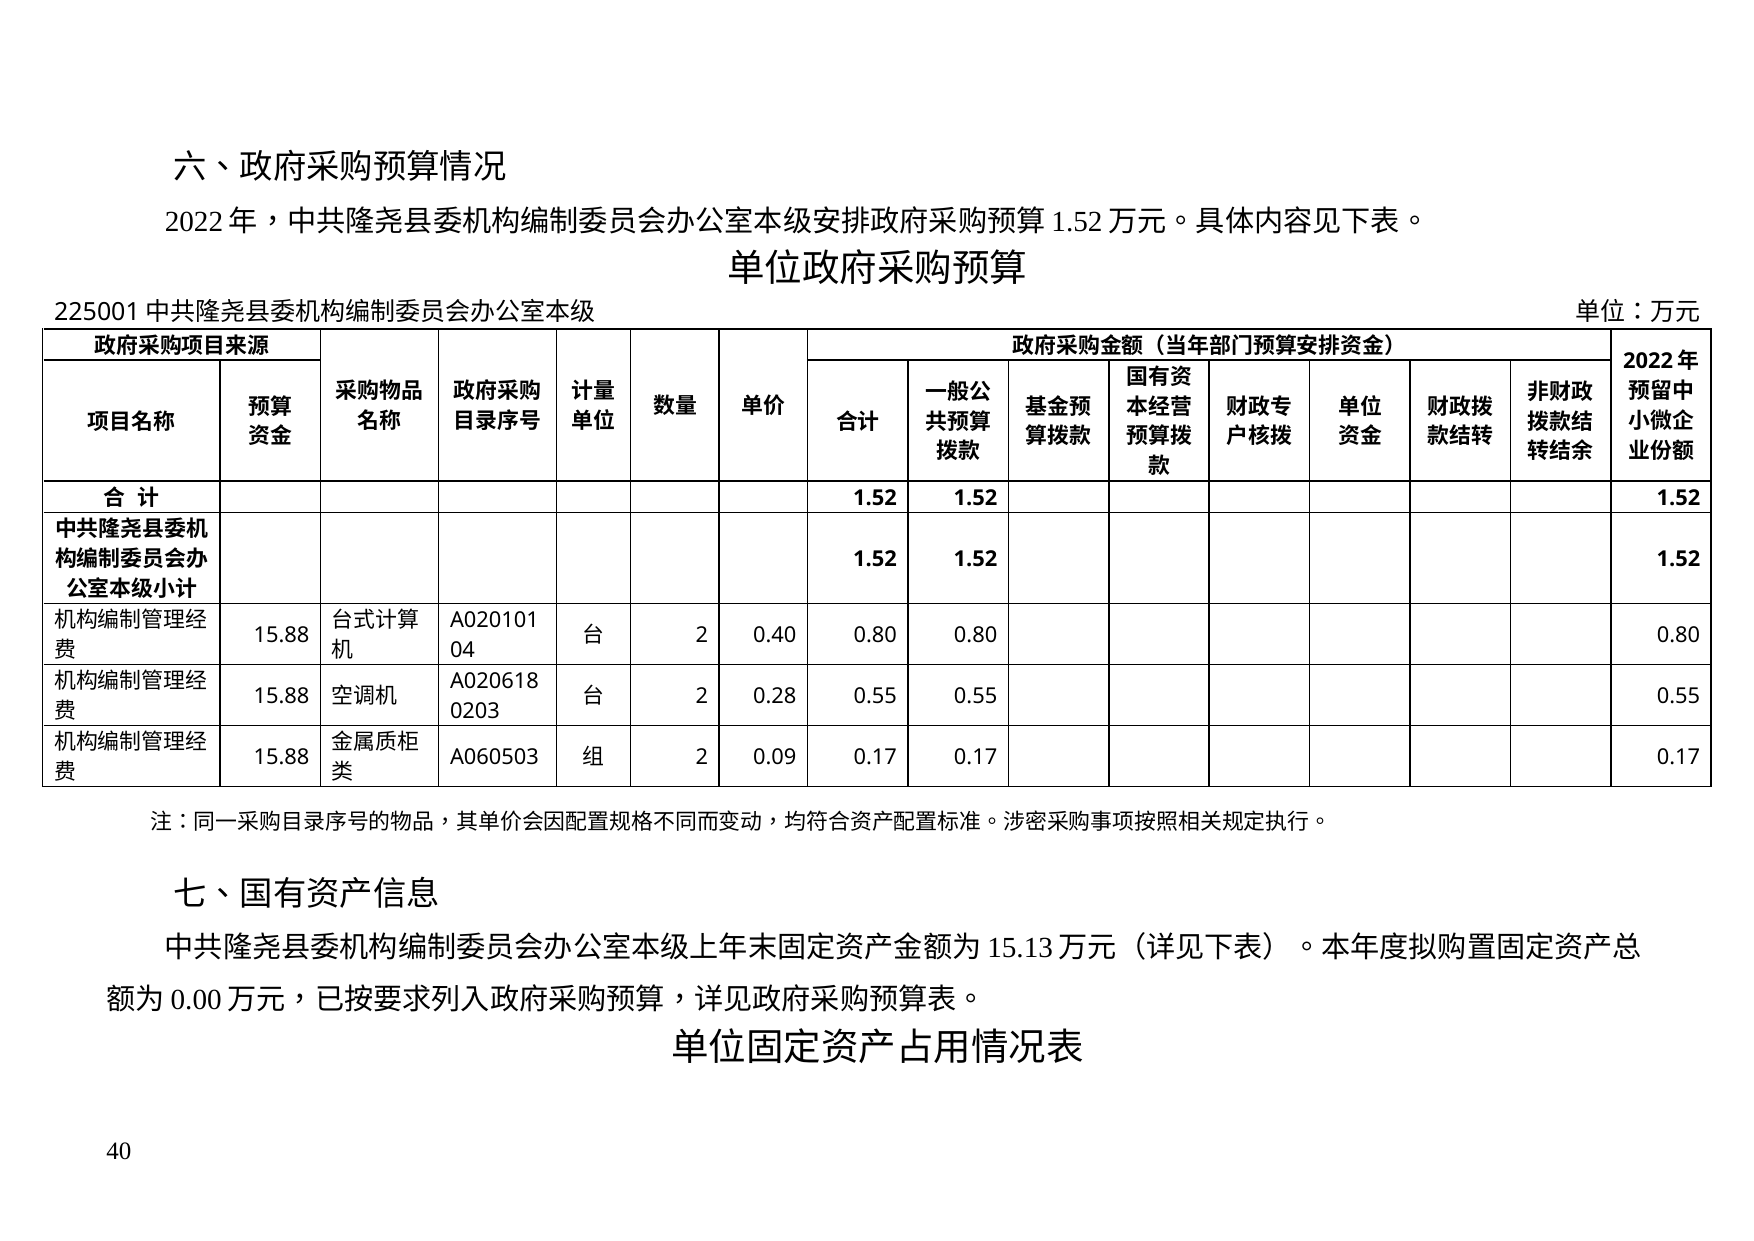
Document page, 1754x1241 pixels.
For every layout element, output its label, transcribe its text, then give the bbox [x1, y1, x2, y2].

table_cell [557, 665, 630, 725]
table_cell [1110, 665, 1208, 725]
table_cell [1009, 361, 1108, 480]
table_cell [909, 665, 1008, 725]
text 七、国有资产信息 [106, 869, 1648, 915]
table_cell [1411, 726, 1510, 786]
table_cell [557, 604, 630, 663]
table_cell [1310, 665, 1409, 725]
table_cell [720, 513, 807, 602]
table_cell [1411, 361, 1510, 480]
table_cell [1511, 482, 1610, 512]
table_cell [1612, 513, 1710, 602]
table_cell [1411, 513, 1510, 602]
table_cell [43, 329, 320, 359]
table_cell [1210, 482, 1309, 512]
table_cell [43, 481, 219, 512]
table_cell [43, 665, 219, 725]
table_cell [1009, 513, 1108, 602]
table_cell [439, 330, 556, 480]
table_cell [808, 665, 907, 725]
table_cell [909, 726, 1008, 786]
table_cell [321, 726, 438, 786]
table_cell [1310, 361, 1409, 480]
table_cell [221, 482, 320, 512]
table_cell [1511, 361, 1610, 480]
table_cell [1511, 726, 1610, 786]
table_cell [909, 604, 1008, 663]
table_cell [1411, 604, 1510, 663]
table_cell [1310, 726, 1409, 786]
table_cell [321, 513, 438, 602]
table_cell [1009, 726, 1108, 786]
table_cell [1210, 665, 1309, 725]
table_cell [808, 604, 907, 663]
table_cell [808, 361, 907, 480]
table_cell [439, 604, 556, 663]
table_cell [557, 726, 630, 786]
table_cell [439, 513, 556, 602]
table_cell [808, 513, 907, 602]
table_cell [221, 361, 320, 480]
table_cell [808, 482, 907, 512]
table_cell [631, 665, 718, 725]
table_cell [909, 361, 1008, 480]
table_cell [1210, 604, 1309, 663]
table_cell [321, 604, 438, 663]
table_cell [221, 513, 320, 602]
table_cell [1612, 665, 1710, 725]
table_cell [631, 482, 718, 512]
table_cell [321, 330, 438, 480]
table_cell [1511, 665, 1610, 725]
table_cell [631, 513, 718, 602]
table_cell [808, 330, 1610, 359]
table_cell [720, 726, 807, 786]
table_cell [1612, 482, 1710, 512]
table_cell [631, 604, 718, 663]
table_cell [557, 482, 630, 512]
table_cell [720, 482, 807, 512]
text 2022年，中共隆尧县委机构编制委员会办公室本级安排政府采购预算1.52万元。具体内容见下表。 [106, 189, 1648, 241]
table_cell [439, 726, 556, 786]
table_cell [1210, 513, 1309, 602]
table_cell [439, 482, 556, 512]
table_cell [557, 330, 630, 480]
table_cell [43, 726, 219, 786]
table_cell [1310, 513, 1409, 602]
text 六、政府采购预算情况 [106, 143, 1648, 188]
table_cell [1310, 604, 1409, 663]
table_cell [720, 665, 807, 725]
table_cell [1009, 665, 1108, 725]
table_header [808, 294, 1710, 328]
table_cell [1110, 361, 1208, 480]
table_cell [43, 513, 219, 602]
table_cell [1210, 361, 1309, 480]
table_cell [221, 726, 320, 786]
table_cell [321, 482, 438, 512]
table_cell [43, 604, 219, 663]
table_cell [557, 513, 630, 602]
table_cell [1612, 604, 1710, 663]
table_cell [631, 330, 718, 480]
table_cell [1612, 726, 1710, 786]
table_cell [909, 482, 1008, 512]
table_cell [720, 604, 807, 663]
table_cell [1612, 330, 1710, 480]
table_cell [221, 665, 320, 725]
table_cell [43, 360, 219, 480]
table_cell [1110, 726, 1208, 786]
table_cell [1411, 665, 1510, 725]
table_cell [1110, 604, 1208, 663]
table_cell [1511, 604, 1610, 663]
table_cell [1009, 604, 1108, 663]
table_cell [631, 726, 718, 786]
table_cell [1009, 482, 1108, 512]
text 单位政府采购预算 [106, 241, 1648, 292]
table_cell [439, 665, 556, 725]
text 单位固定资产占用情况表 [106, 1020, 1648, 1071]
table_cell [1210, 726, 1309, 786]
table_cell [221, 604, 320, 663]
text 注：同一采购目录序号的物品，其单价会因配置规格不同而变动，均符合资产配置标准。涉密采购事项按照相关规定执行。 [106, 787, 1648, 839]
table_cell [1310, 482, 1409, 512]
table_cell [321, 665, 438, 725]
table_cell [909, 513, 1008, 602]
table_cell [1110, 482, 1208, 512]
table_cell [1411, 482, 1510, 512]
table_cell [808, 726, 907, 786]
text 中共隆尧县委机构编制委员会办公室本级上年末固定资产金额为15.13万元（详见下表）。本年度拟购置固定资产总额为0.00万元，已按要求列入政府采购预算，详见政府采购预算表。 [106, 916, 1648, 1020]
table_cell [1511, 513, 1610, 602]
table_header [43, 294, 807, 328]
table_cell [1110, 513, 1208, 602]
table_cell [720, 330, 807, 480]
